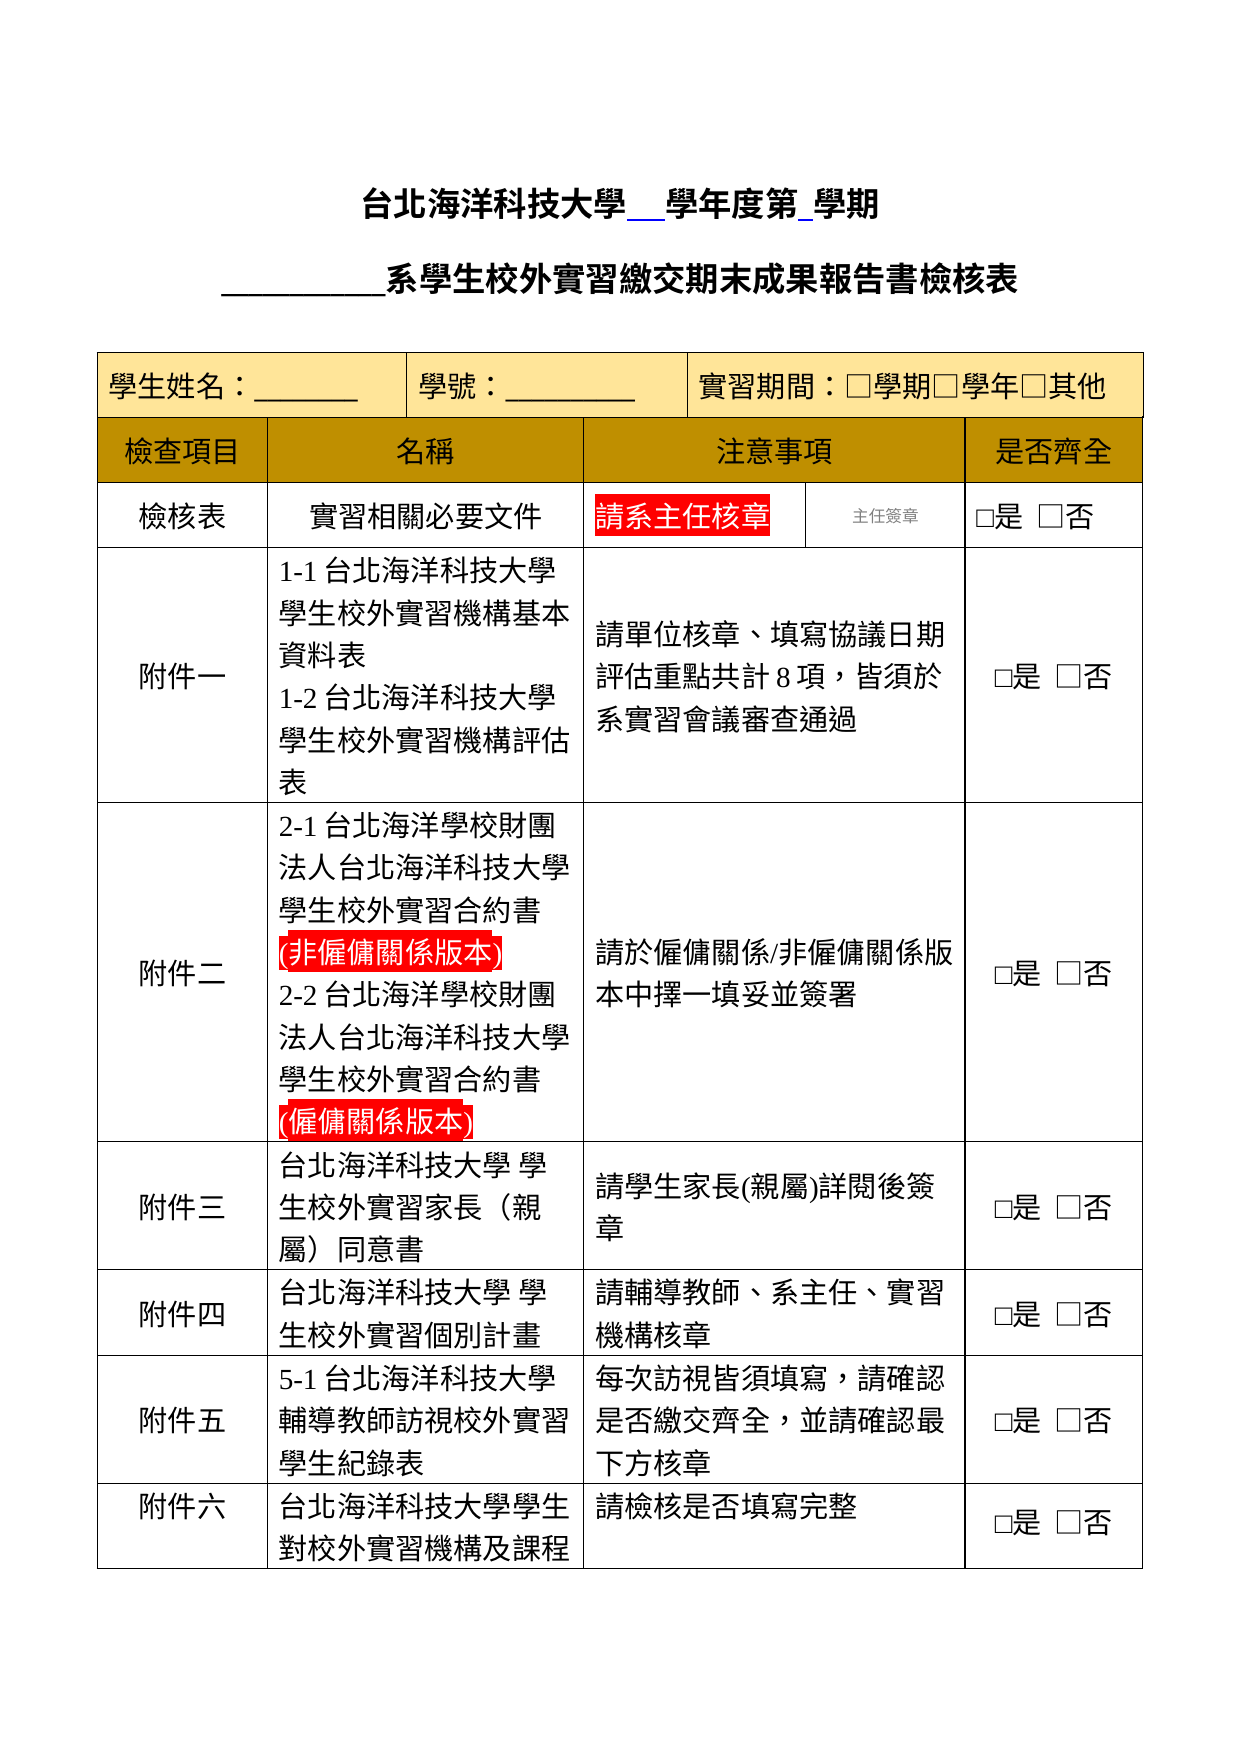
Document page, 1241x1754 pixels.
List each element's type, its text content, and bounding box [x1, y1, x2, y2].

table_cell □是 □否 [966, 483, 1142, 547]
table_cell □是 □否 [966, 1484, 1142, 1568]
text 台北海洋科技大學 學年度第 學期 [187, 164, 1053, 239]
table_cell 附件二 [98, 803, 267, 1141]
table_cell 每次訪視皆須填寫，請確認是否繳交齊全，並請確認最下方核章 [584, 1356, 964, 1483]
table_cell □是 □否 [966, 1356, 1142, 1483]
table_cell 台北海洋科技大學 學生校外實習家長（親屬）同意書 [268, 1142, 583, 1269]
table_cell 注意事項 [584, 418, 964, 482]
table_cell 1-1台北海洋科技大學 學生校外實習機構基本資料表 1-2台北海洋科技大學學生校外實習機構評估表 [268, 548, 583, 802]
table_cell 附件四 [98, 1270, 267, 1355]
table_cell □是 □否 [966, 803, 1142, 1141]
table_cell 是否齊全 [966, 418, 1142, 482]
table_cell 請輔導教師、系主任、實習機構核章 [584, 1270, 964, 1355]
table_cell 請於僱傭關係/非僱傭關係版本中擇一填妥並簽署 [584, 803, 964, 1141]
table_cell □是 □否 [966, 548, 1142, 802]
table_cell 主任簽章 [806, 483, 964, 547]
table_cell 附件五 [98, 1356, 267, 1483]
table_cell 附件一 [98, 548, 267, 802]
table_cell 請學生家長(親屬)詳閱後簽章 [584, 1142, 964, 1269]
table_cell 檢核表 [98, 483, 267, 547]
table_header 學號：__________ [407, 353, 687, 417]
table_cell 台北海洋科技大學 學生校外實習個別計畫 [268, 1270, 583, 1355]
table_cell □是 □否 [966, 1142, 1142, 1269]
table_cell 附件三 [98, 1142, 267, 1269]
table_cell 5-1台北海洋科技大學輔導教師訪視校外實習學生紀錄表 [268, 1356, 583, 1483]
table_cell 2-1台北海洋學校財團法人台北海洋科技大學 學生校外實習合約書 (非僱傭關係版本) 2-2台北海洋學校財團法人台北海洋科技大學 學生校外實習合約書 (僱傭關係版本) [268, 803, 583, 1141]
table_header 學生姓名：________ [98, 353, 406, 417]
table_cell 請單位核章、填寫協議日期 評估重點共計8項，皆須於系實習會議審查通過 [584, 548, 964, 802]
table_header 實習期間：學期學年其他 [688, 353, 1143, 417]
table_cell 檢查項目 [98, 418, 267, 482]
table_cell 名稱 [268, 418, 583, 482]
text ____________系學生校外實習繳交期末成果報告書檢核表 [187, 239, 1053, 314]
table_cell 請檢核是否填寫完整 [584, 1484, 964, 1568]
table_cell □是 □否 [966, 1270, 1142, 1355]
table_cell 附件六 [98, 1484, 267, 1568]
table_cell 實習相關必要文件 [268, 483, 583, 547]
table_cell 請系主任核章 [584, 483, 805, 547]
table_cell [268, 1484, 583, 1568]
